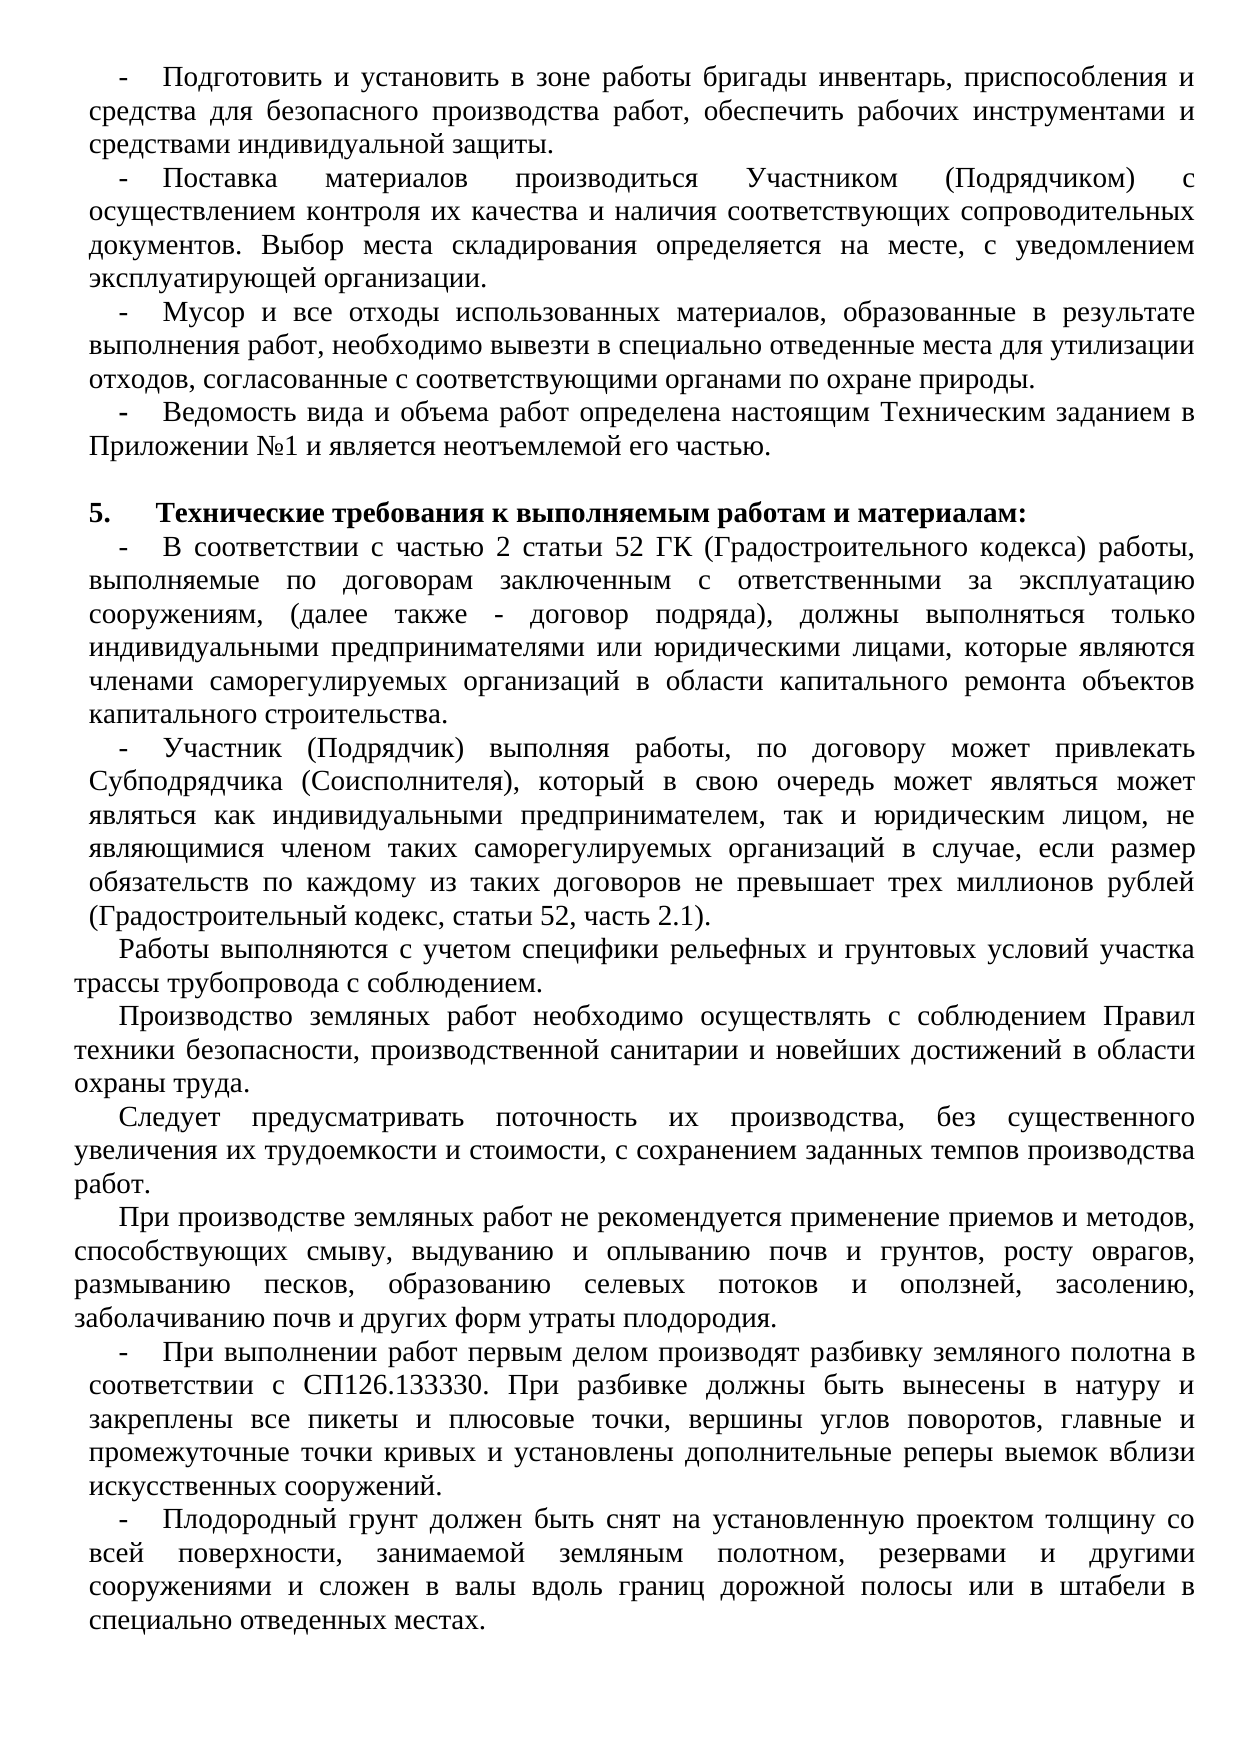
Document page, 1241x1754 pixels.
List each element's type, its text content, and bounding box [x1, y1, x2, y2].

list При выполнении работ первым делом производят разбивку земляного полотна в соответствии с СП126.133330. При разбивке должны быть вынесены в натуру и закреплены все пикеты и плюсовые точки, вершины углов поворотов, главные и промежуточные точки кривых и установлены дополнительные реперы выемок вблизи искусственных сооружений. [89, 1334, 1196, 1501]
text Работы выполняются с учетом специфики рельефных и грунтовых условий участка трассы трубопровода с соблюдением. [74, 931, 1196, 998]
text Следует предусматривать поточность их производства, без существенного увеличения их трудоемкости и стоимости, с сохранением заданных темпов производства работ. [74, 1099, 1196, 1199]
list Ведомость вида и объема работ определена настоящим Техническим заданием в Приложении №1 и является неотъемлемой его частью. [89, 394, 1196, 462]
text При производстве земляных работ не рекомендуется применение приемов и методов, способствующих смыву, выдуванию и оплыванию почв и грунтов, росту оврагов, размыванию песков, образованию селевых потоков и оползней, засолению, заболачиванию почв и других форм утраты плодородия. [74, 1199, 1196, 1334]
list Подготовить и установить в зоне работы бригады инвентарь, приспособления и средства для безопасного производства работ, обеспечить рабочих инструментами и средствами индивидуальной защиты. [89, 59, 1196, 160]
list В соответствии с частью 2 статьи 52 ГК (Градостроительного кодекса) работы, выполняемые по договорам заключенным с ответственными за эксплуатацию сооружениям, (далее также - договор подряда), должны выполняться только индивидуальными предпринимателями или юридическими лицами, которые являются членами саморегулируемых организаций в области капитального ремонта объектов капитального строительства. [89, 529, 1196, 730]
list Технические требования к выполняемым работам и материалам: [89, 495, 1196, 529]
list Поставка материалов производиться Участником (Подрядчиком) с осуществлением контроля их качества и наличия соответствующих сопроводительных документов. Выбор места складирования определяется на месте, с уведомлением эксплуатирующей организации. [89, 160, 1196, 294]
list Плодородный грунт должен быть снят на установленную проектом толщину со всей поверхности, занимаемой земляным полотном, резервами и другими сооружениями и сложен в валы вдоль границ дорожной полосы или в штабели в специально отведенных местах. [89, 1501, 1196, 1636]
list Участник (Подрядчик) выполняя работы, по договору может привлекать Субподрядчика (Соисполнителя), который в свою очередь может являться может являться как индивидуальными предпринимателем, так и юридическим лицом, не являющимися членом таких саморегулируемых организаций в случае, если размер обязательств по каждому из таких договоров не превышает трех миллионов рублей (Градостроительный кодекс, статьи 52, часть 2.1). [89, 730, 1196, 931]
list Мусор и все отходы использованных материалов, образованные в результате выполнения работ, необходимо вывезти в специально отведенные места для утилизации отходов, согласованные с соответствующими органами по охране природы. [89, 294, 1196, 394]
text Производство земляных работ необходимо осуществлять с соблюдением Правил техники безопасности, производственной санитарии и новейших достижений в области охраны труда. [74, 998, 1196, 1099]
